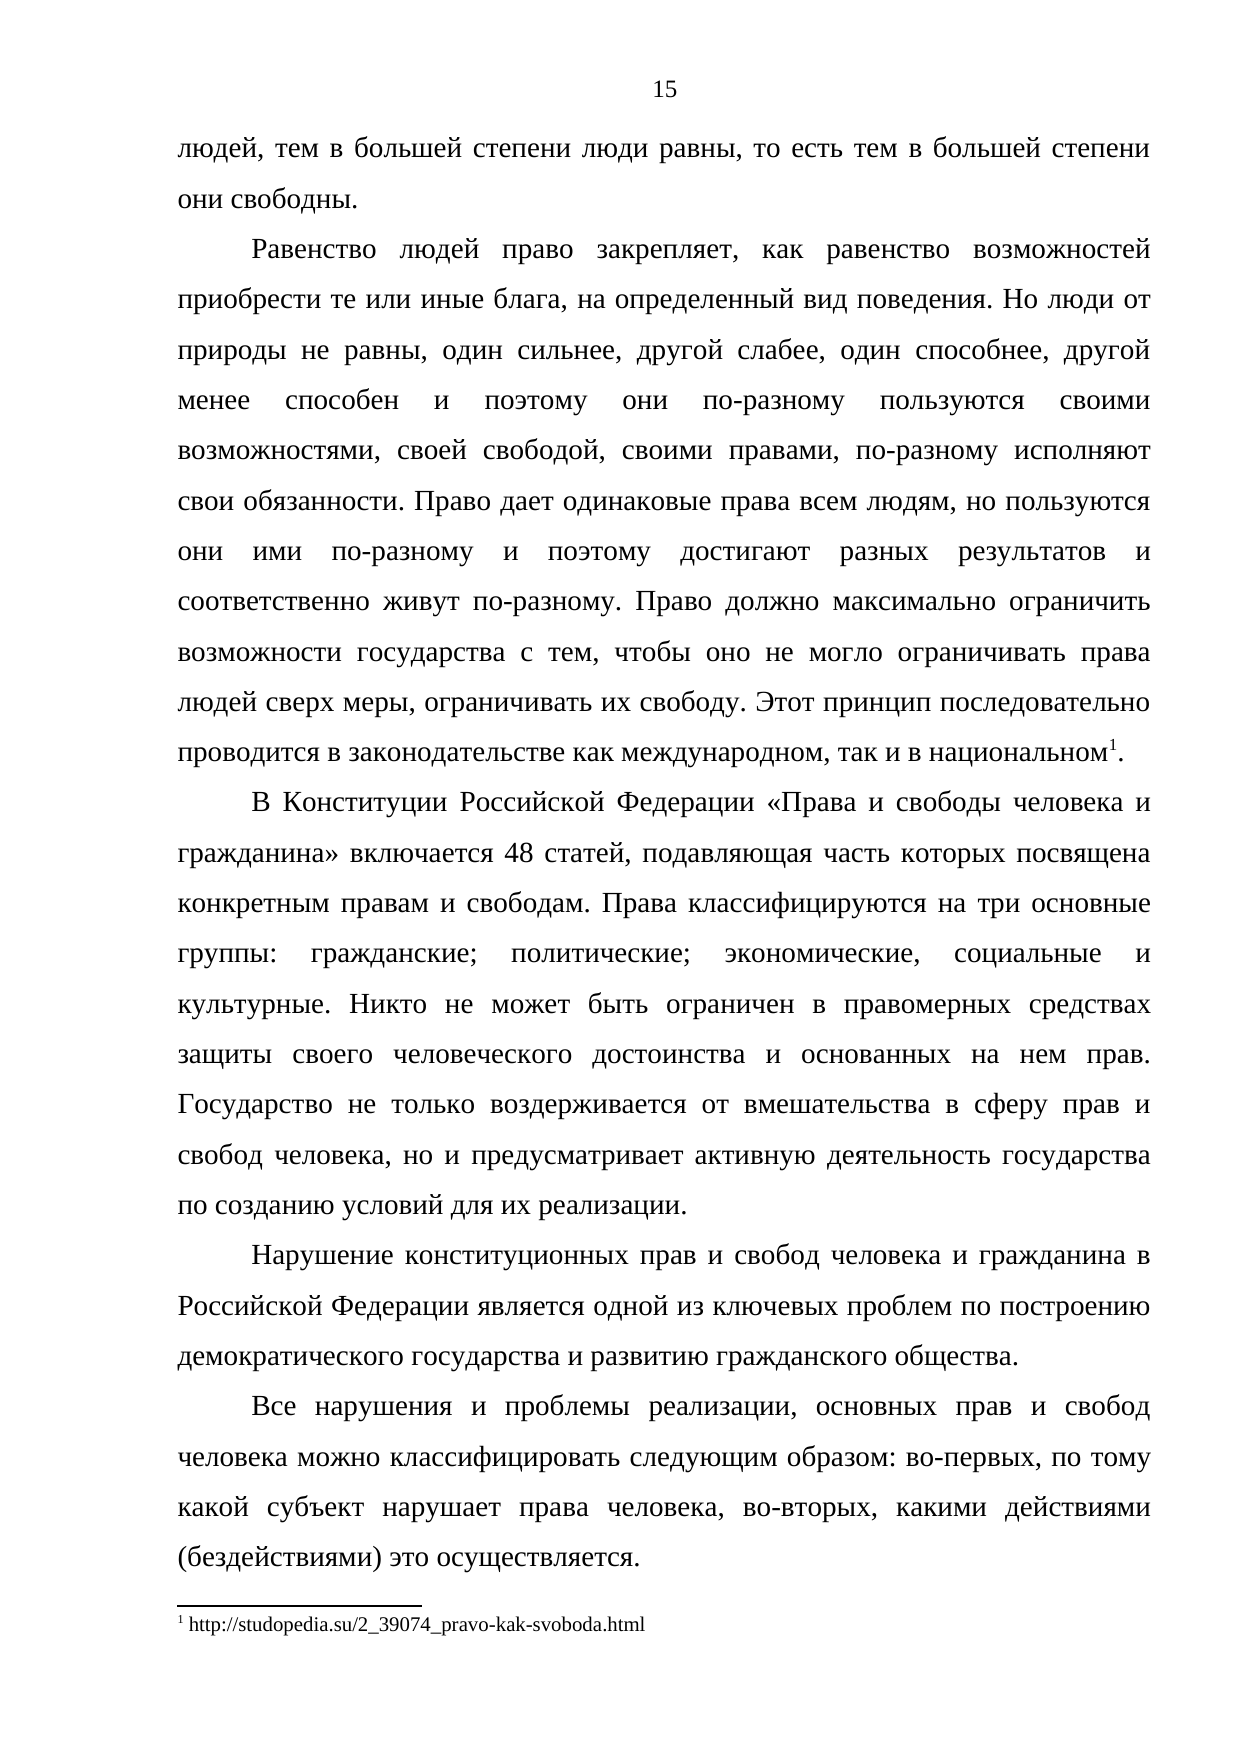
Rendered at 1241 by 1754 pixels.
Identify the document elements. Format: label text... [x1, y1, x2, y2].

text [177, 131, 1152, 214]
text Нарушение конституционных прав и свобод человека и гражданина в Российской Федерации является одной из ключевых проблем по построению демократического государства и развитию гражданского общества. [177, 1237, 1152, 1372]
text Все нарушения и проблемы реализации, основных прав и свобод человека можно классифицировать следующим образом: во-первых, по тому какой субъект нарушает права человека, во-вторых, какими действиями (бездействиями) это осуществляется. [177, 1388, 1152, 1573]
text В Конституции Российской Федерации «Права и свободы человека и гражданина» включается 48 статей, подавляющая часть которых посвящена конкретным правам и свободам. Права классифицируются на три основные группы: гражданские; политические; экономические, социальные и культурные. Никто не может быть ограничен в правомерных средствах защиты своего человеческого достоинства и основанных на нем прав. Государство не только воздерживается от вмешательства в сферу прав и свобод человека, но и предусматривает активную деятельность государства по созданию условий для их реализации. [177, 784, 1152, 1221]
text Равенство людей право закрепляет, как равенство возможностей приобрести те или иные блага, на определенный вид поведения. Но люди от природы не равны, один сильнее, другой слабее, один способнее, другой менее способен и поэтому они по-разному пользуются своими возможностями, своей свободой, своими правами, по-разному исполняют свои обязанности. Право дает одинаковые права всем людям, но пользуются они ими по-разному и поэтому достигают разных результатов и соответственно живут по-разному. Право должно максимально ограничить возможности государства с тем, чтобы оно не могло ограничивать права людей сверх меры, ограничивать их свободу. Этот принцип последовательно проводится в законодательстве как международном, так и в национальном. [177, 231, 1152, 768]
